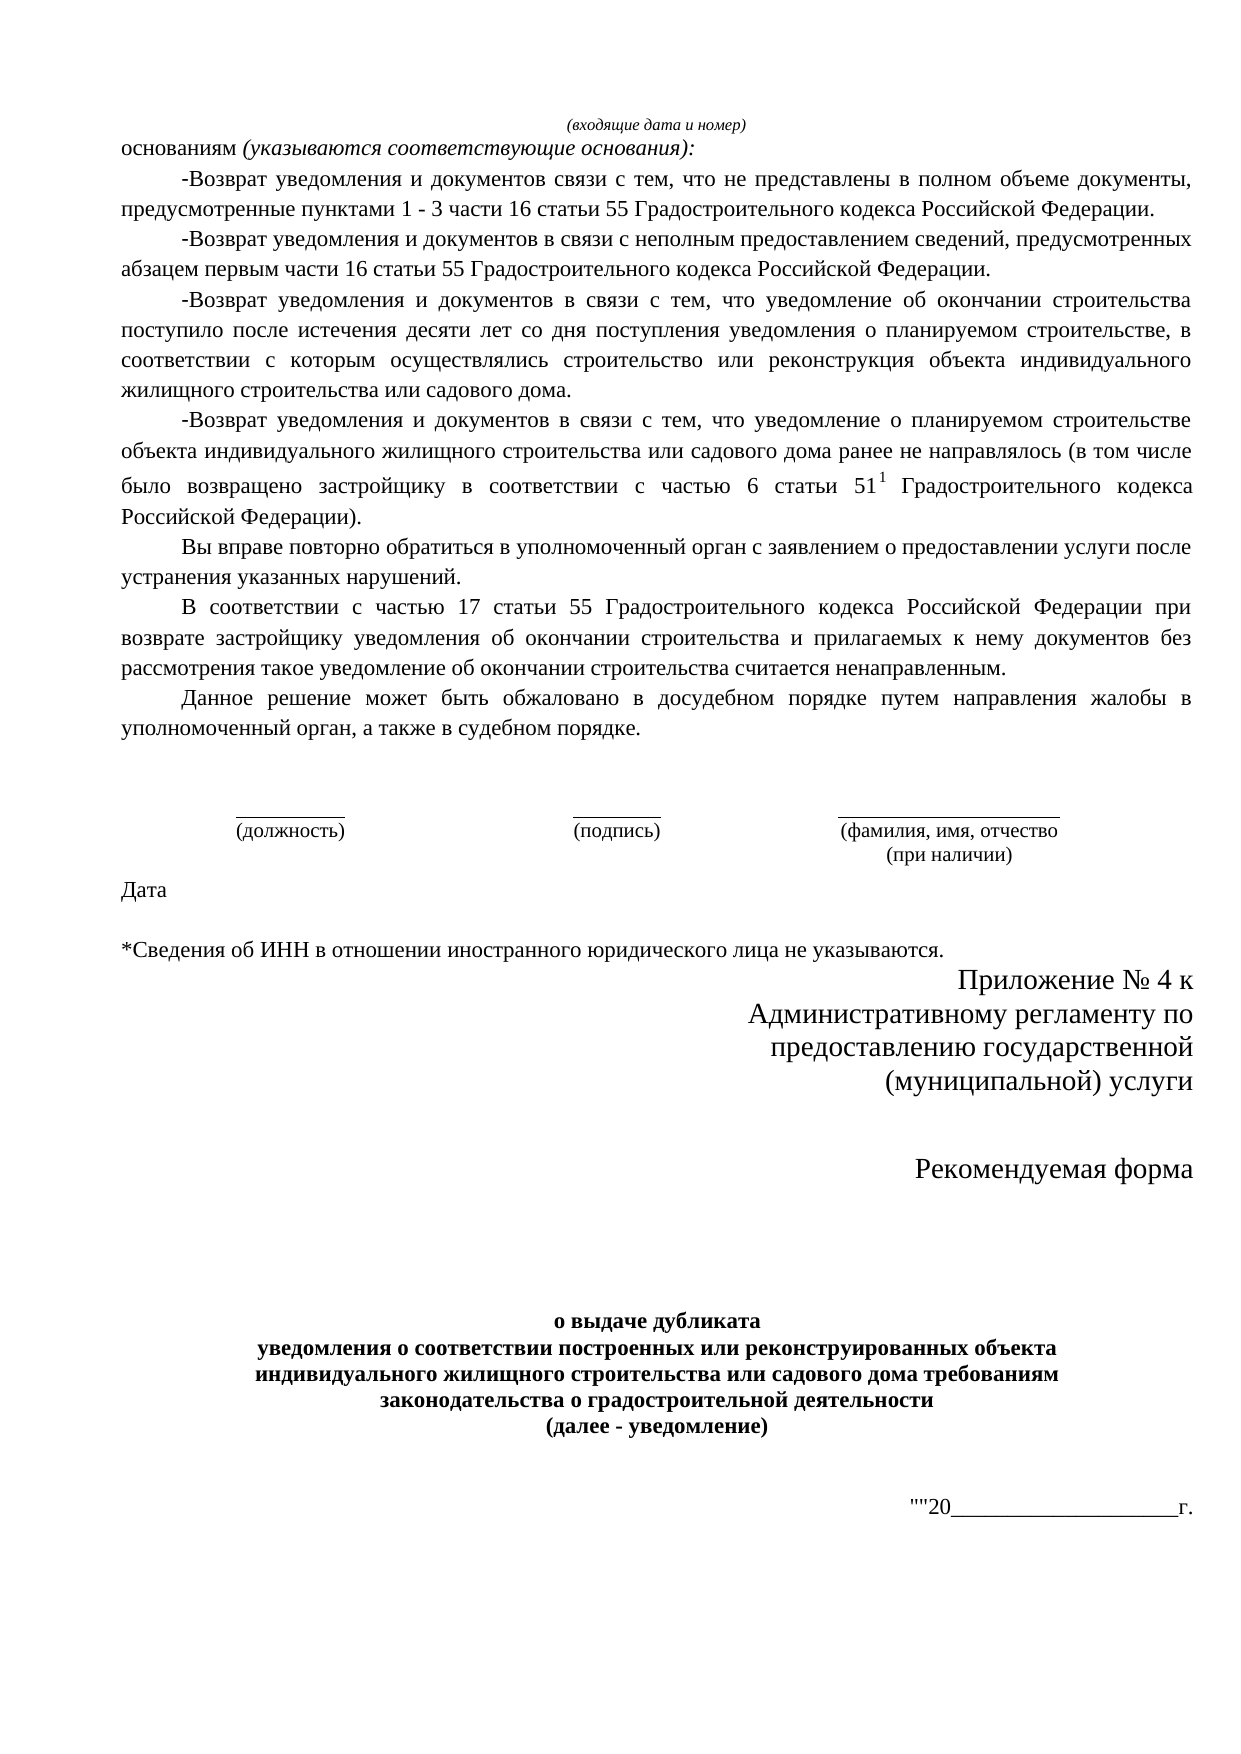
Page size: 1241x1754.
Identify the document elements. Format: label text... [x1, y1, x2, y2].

text Данное решение может быть обжаловано в досудебном порядке путем направления жалобы в уполномоченный орган, а также в судебном порядке. [121, 684, 1193, 741]
text *Сведения об ИНН в отношении иностранного юридического лица не указываются. [121, 936, 1193, 962]
text Дата [121, 876, 1193, 903]
text о выдаче дубликата [121, 1307, 1193, 1333]
text Рекомендуемая форма [121, 1151, 1193, 1184]
text уведомления о соответствии построенных или реконструированных объекта индивидуального жилищного строительства или садового дома требованиям законодательства о градостроительной деятельности [121, 1333, 1193, 1413]
text -Возврат уведомления и документов в связи с тем, что уведомление о планируемом строительстве объекта индивидуального жилищного строительства или садового дома ранее не направлялось (в том числе было возвращено застройщику в соответствии с частью 6 статьи 511 Градостроительного кодекса Российской Федерации). [121, 406, 1193, 529]
text Вы вправе повторно обратиться в уполномоченный орган с заявлением о предоставлении услуги после устранения указанных нарушений. [121, 533, 1193, 589]
text -Возврат уведомления и документов в связи с неполным предоставлением сведений, предусмотренных абзацем первым части 16 статьи 55 Градостроительного кодекса Российской Федерации. [121, 225, 1193, 282]
text (входящие дата и номер) [121, 115, 1193, 134]
text Приложение № 4 к Административному регламенту по предоставлению государственной (муниципальной) услуги [714, 962, 1193, 1097]
text основаниям (указываются соответствующие основания): [121, 134, 1193, 161]
text -Возврат уведомления и документов в связи с тем, что уведомление об окончании строительства поступило после истечения десяти лет со дня поступления уведомления о планируемом строительстве, в соответствии с которым осуществлялись строительство или реконструкция объекта индивидуального жилищного строительства или садового дома. [121, 286, 1193, 403]
text ""20 г. [121, 1493, 1193, 1519]
text (далее - уведомление) [121, 1413, 1193, 1439]
text -Возврат уведомления и документов связи с тем, что не представлены в полном объеме документы, предусмотренные пунктами 1 - 3 части 16 статьи 55 Градостроительного кодекса Российской Федерации. [121, 164, 1193, 221]
text В соответствии с частью 17 статьи 55 Градостроительного кодекса Российской Федерации при возврате застройщику уведомления об окончании строительства и прилагаемых к нему документов без рассмотрения такое уведомление об окончании строительства считается ненаправленным. [121, 593, 1193, 680]
